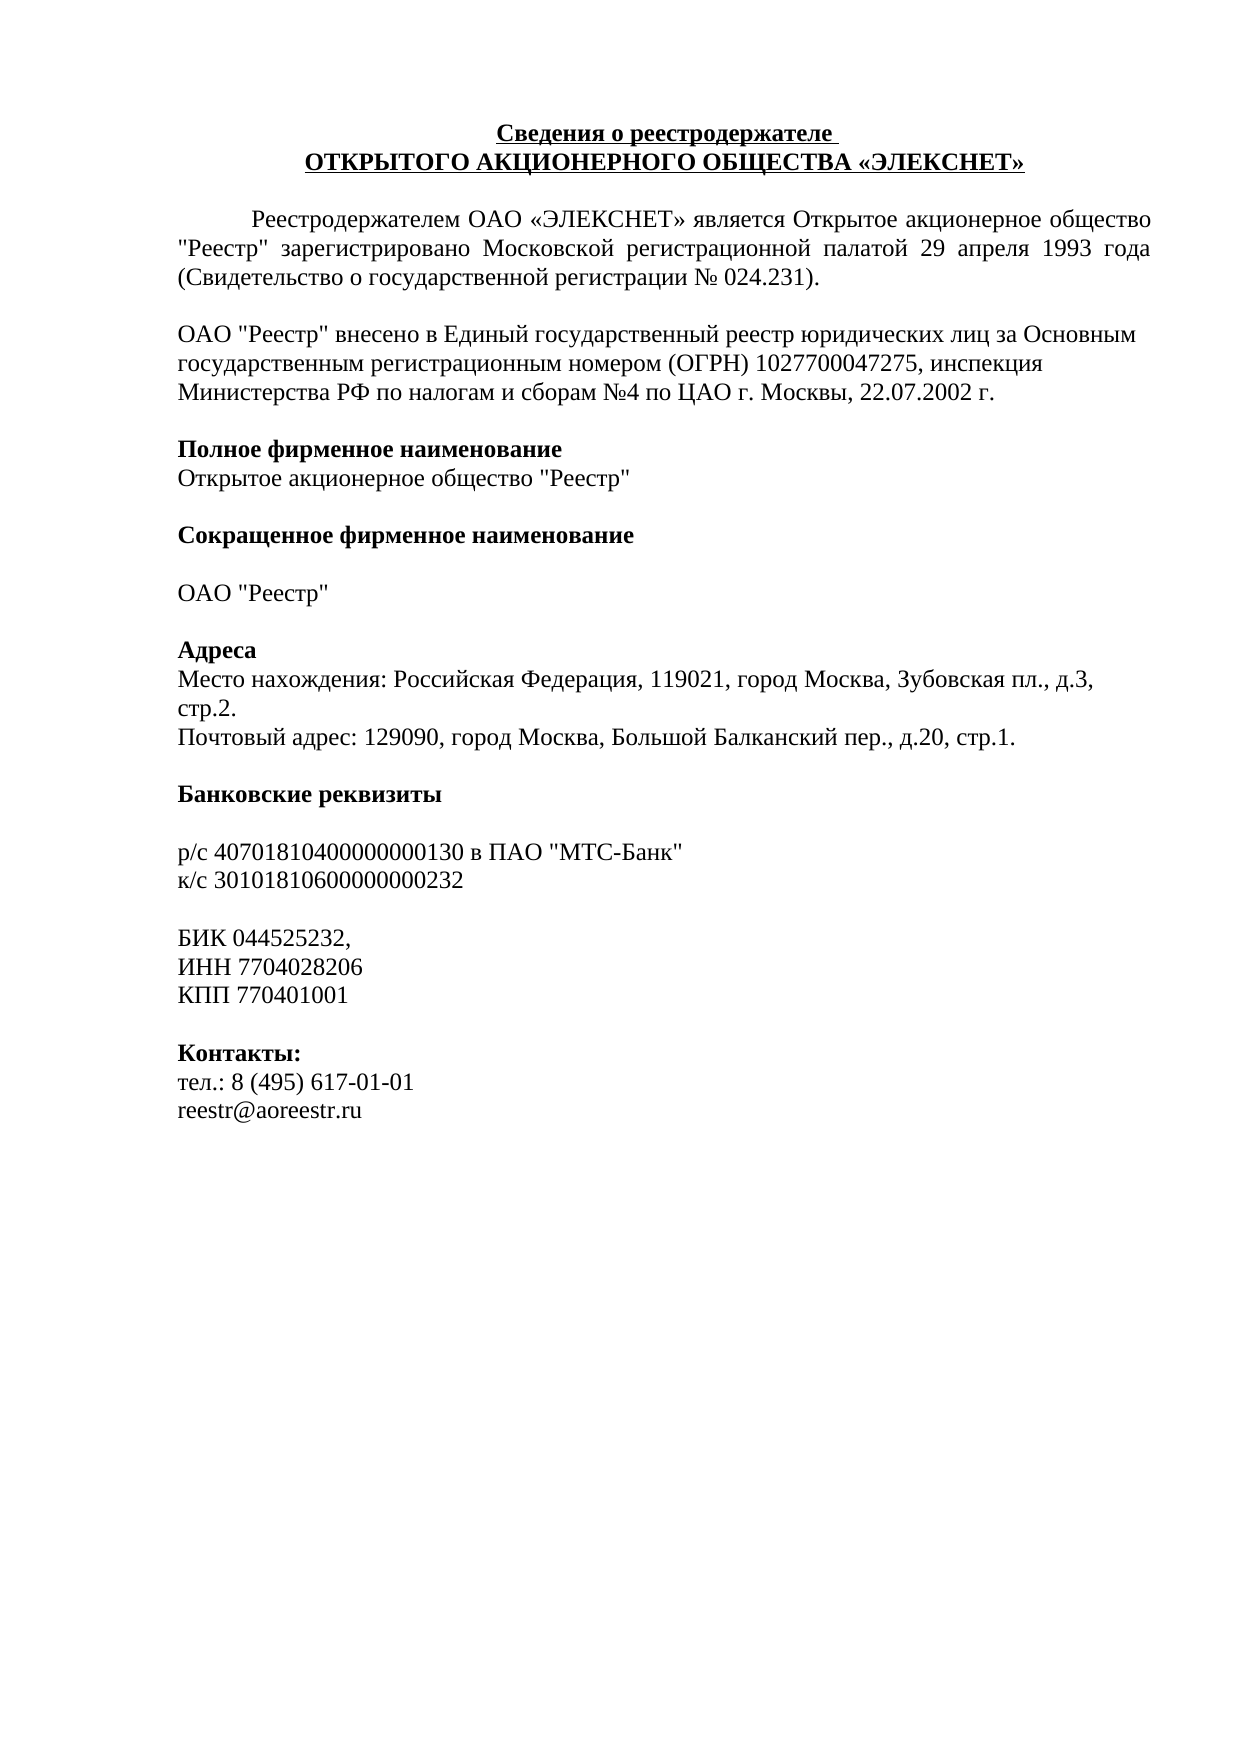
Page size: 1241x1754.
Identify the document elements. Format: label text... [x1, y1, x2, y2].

text ОАО "Реестр" внесено в Единый государственный реестр юридических лиц за Основным государственным регистрационным номером (ОГРН) 1027700047275, инспекция Министерства РФ по налогам и сборам №4 по ЦАО г. Москвы, 22.07.2002 г. [177, 319, 1152, 406]
text р/с 40701810400000000130 в ПАО "МТС-Банк" [177, 837, 1152, 866]
text Почтовый адрес: 129090, город Москва, Большой Балканский пер., д.20, стр.1. [177, 722, 1152, 751]
text reestr@aoreestr.ru [177, 1096, 1152, 1124]
text ИНН 7704028206 [177, 952, 1152, 981]
text к/с 30101810600000000232 [177, 866, 1152, 894]
text КПП 770401001 [177, 981, 1152, 1009]
text Открытое акционерное общество "Реестр" [177, 463, 1152, 492]
text БИК 044525232, [177, 923, 1152, 952]
text Контакты: [177, 1038, 1152, 1067]
text тел.: 8 (495) 617-01-01 [177, 1067, 1152, 1096]
text Полное фирменное наименование [177, 434, 1152, 463]
text Адреса [177, 636, 1152, 664]
text Банковские реквизиты [177, 779, 1152, 808]
text ОТКРЫТОГО АКЦИОНЕРНОГО ОБЩЕСТВА «ЭЛЕКСНЕТ» [177, 147, 1152, 176]
text Место нахождения: Российская Федерация, 119021, город Москва, Зубовская пл., д.3, стр.2. [177, 664, 1152, 722]
text Реестродержателем ОАО «ЭЛЕКСНЕТ» является Открытое акционерное общество "Реестр" зарегистрировано Московской регистрационной палатой 29 апреля 1993 года (Свидетельство о государственной регистрации № 024.231). [177, 204, 1152, 291]
text Сведения о реестродержателе [177, 118, 1152, 147]
text Сокращенное фирменное наименование [177, 521, 1152, 549]
text ОАО "Реестр" [177, 578, 1152, 607]
